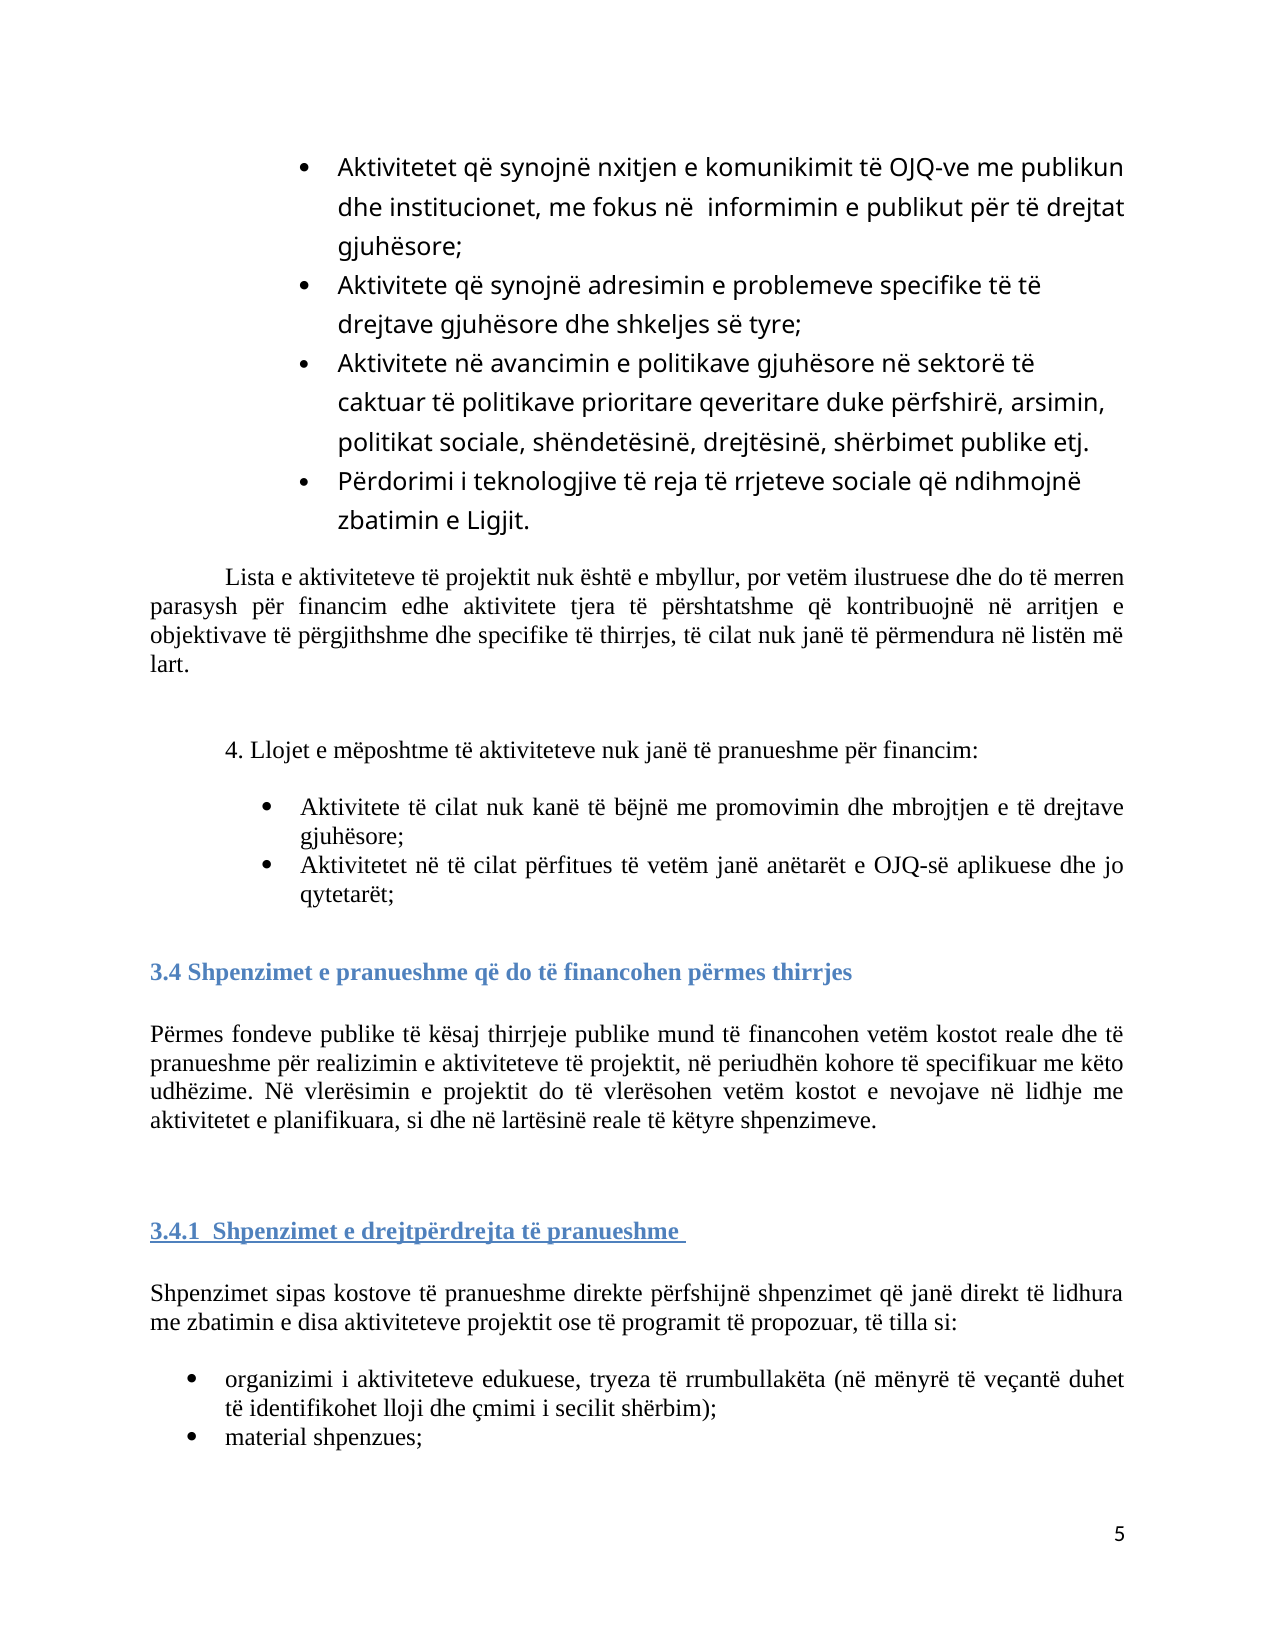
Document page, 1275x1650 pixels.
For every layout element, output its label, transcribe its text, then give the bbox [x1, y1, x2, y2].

text Shpenzimet sipas kostove të pranueshme direkte përfshijnë shpenzimet që janë direkt të lidhura me zbatimin e disa aktiviteteve projektit ose të programit të propozuar, të tilla si: [150, 1278, 1125, 1336]
list organizimi i aktiviteteve edukuese, tryeza të rrumbullakëta (në mënyrë të veçantë duhet të identifikohet lloji dhe çmimi i secilit shërbim); [187, 1364, 1125, 1422]
list Aktivitete që synojnë adresimin e problemeve specifike të të drejtave gjuhësore dhe shkeljes së tyre; [300, 267, 1125, 341]
subtitle 3.4.1 Shpenzimet e drejtpërdrejta të pranueshme [150, 1183, 1125, 1245]
text Lista e aktiviteteve të projektit nuk është e mbyllur, por vetëm ilustruese dhe do të merren parasysh për financim edhe aktivitete tjera të përshtatshme që kontribuojnë në arritjen e objektivave të përgjithshme dhe specifike të thirrjes, të cilat nuk janë të përmendura në listën më lart. [150, 562, 1125, 677]
list Aktivitete të cilat nuk kanë të bëjnë me promovimin dhe mbrojtjen e të drejtave gjuhësore; [262, 792, 1125, 850]
list Përdorimi i teknologjive të reja të rrjeteve sociale që ndihmojnë zbatimin e Ligjit. [300, 463, 1125, 537]
text Përmes fondeve publike të kësaj thirrjeje publike mund të financohen vetëm kostot reale dhe të pranueshme për realizimin e aktiviteteve të projektit, në periudhën kohore të specifikuar me këto udhëzime. Në vlerësimin e projektit do të vlerësohen vetëm kostot e nevojave në lidhje me aktivitetet e planifikuara, si dhe në lartësinë reale të këtyre shpenzimeve. [150, 1019, 1125, 1134]
text 4. Llojet e mëposhtme të aktiviteteve nuk janë të pranueshme për financim: [225, 706, 1125, 764]
list Aktivitetet që synojnë nxitjen e komunikimit të OJQ-ve me publikun dhe institucionet, me fokus në informimin e publikut për të drejtat gjuhësore; [300, 150, 1125, 262]
list material shpenzues; [187, 1422, 1125, 1451]
list Aktivitetet në të cilat përfitues të vetëm janë anëtarët e OJQ-së aplikuese dhe jo qytetarët; [262, 850, 1125, 907]
list Aktivitete në avancimin e politikave gjuhësore në sektorë të caktuar të politikave prioritare qeveritare duke përfshirë, arsimin, politikat sociale, shëndetësinë, drejtësinë, shërbimet publike etj. [300, 346, 1125, 458]
subtitle 3.4 Shpenzimet e pranueshme që do të financohen përmes thirrjes [150, 957, 1125, 986]
